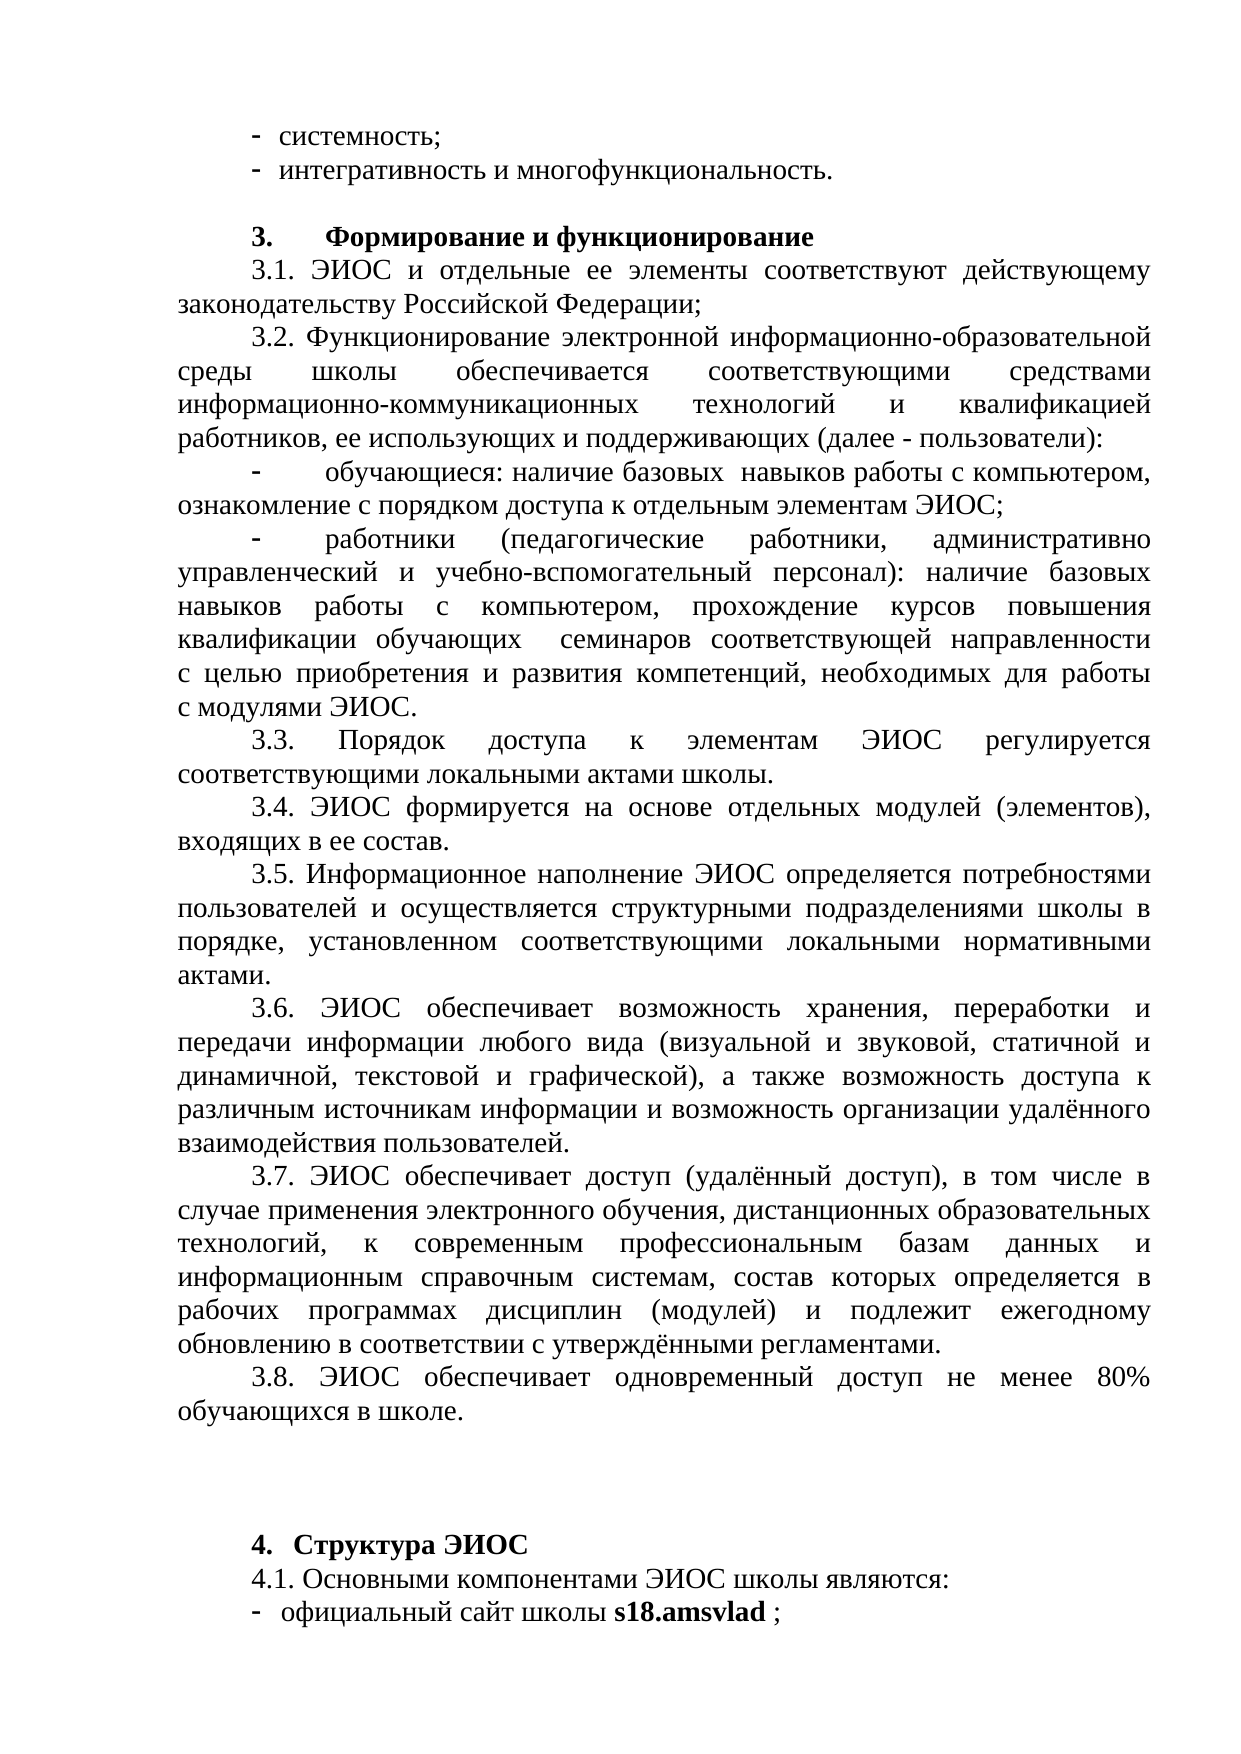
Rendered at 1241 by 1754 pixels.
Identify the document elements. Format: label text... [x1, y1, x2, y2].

text 3.1. ЭИОС и отдельные ее элементы соответствуют действующему законодательству Российской Федерации; [177, 252, 1152, 319]
list интегративность и многофункциональность. [177, 152, 1152, 185]
list системность; [177, 118, 1152, 152]
text 4.1. Основными компонентами ЭИОС школы являются: [177, 1561, 1152, 1594]
text 3.7. ЭИОС обеспечивает доступ (удалённый доступ), в том числе в случае применения электронного обучения, дистанционных образовательных технологий, к современным профессиональным базам данных и информационным справочным системам, состав которых определяется в рабочих программах дисциплин (модулей) и подлежит ежегодному обновлению в соответствии с утверждёнными регламентами. [177, 1158, 1152, 1359]
subtitle Формирование и функционирование [177, 219, 1152, 252]
list официальный сайт школы s18.amsvlad ; [177, 1594, 1152, 1628]
text 3.8. ЭИОС обеспечивает одновременный доступ не менее 80% обучающихся в школе. [177, 1359, 1152, 1427]
text 3.4. ЭИОС формируется на основе отдельных модулей (элементов), входящих в ее состав. [177, 789, 1152, 856]
subtitle Структура ЭИОС [177, 1527, 1152, 1561]
text 3.2. Функционирование электронной информационно-образовательной среды школы обеспечивается соответствующими средствами информационно-коммуникационных технологий и квалификацией работников, ее использующих и поддерживающих (далее - пользователи): [177, 319, 1152, 454]
text 3.5. Информационное наполнение ЭИОС определяется потребностями пользователей и осуществляется структурными подразделениями школы в порядке, установленном соответствующими локальными нормативными актами. [177, 856, 1152, 991]
list работники (педагогические работники, административно управленческий и учебно-вспомогательный персонал): наличие базовых навыков работы с компьютером, прохождение курсов повышения квалификации обучающих семинаров соответствующей направленности с целью приобретения и развития компетенций, необходимых для работы с модулями ЭИОС. [177, 521, 1152, 722]
text 3.3. Порядок доступа к элементам ЭИОС регулируется соответствующими локальными актами школы. [177, 722, 1152, 789]
text 3.6. ЭИОС обеспечивает возможность хранения, переработки и передачи информации любого вида (визуальной и звуковой, статичной и динамичной, текстовой и графической), а также возможность доступа к различным источникам информации и возможность организации удалённого взаимодействия пользователей. [177, 991, 1152, 1158]
list обучающиеся: наличие базовых навыков работы с компьютером, ознакомление с порядком доступа к отдельным элементам ЭИОС; [177, 454, 1152, 521]
